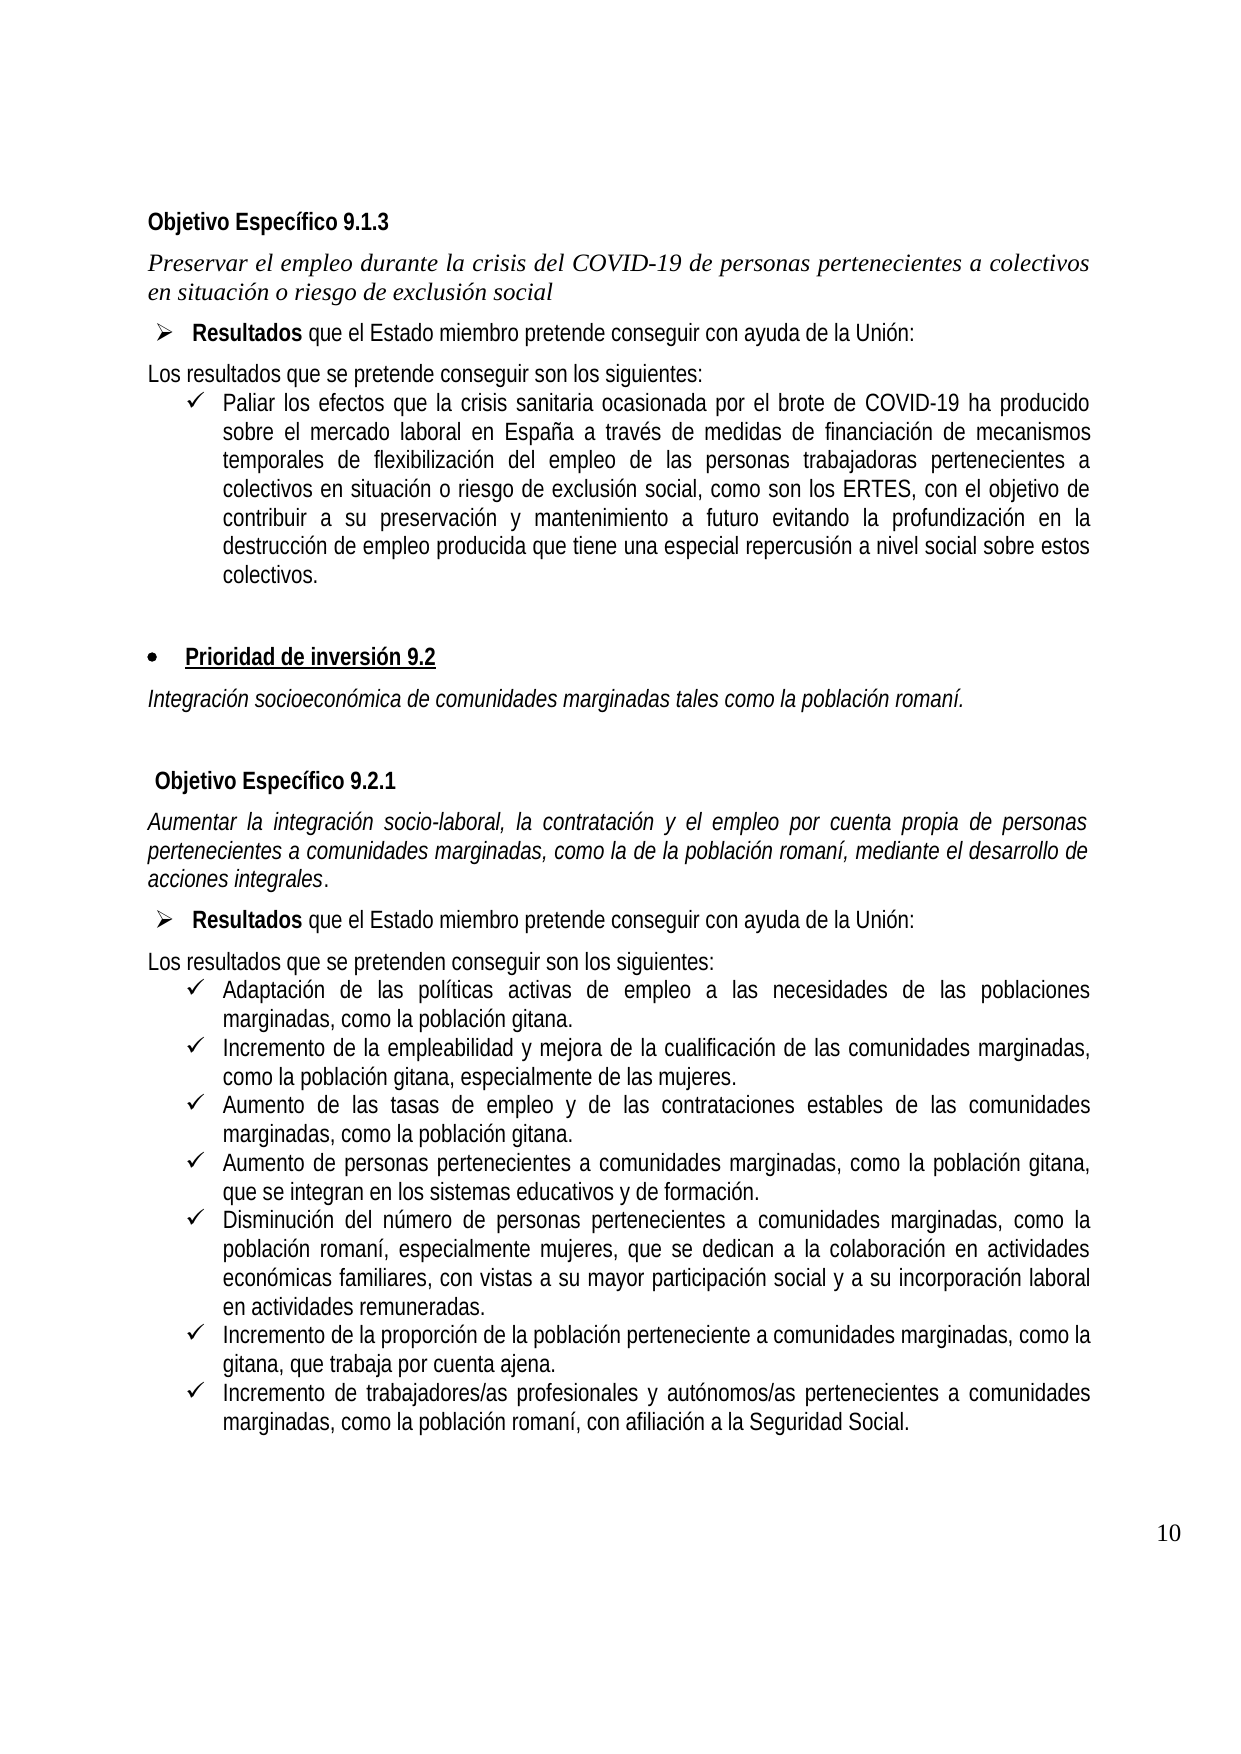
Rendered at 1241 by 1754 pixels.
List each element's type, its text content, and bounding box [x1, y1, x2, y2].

text Los resultados que se pretenden conseguir son los siguientes: [148, 947, 1092, 976]
list Resultados que el Estado miembro pretende conseguir con ayuda de la Unión: [154, 906, 1092, 934]
subtitle Prioridad de inversión 9.2 [148, 642, 1092, 671]
list Incremento de la empleabilidad y mejora de la cualificación de las comunidades marginadas, como la población gitana, especialmente de las mujeres. [185, 1033, 1092, 1091]
list Aumento de personas pertenecientes a comunidades marginadas, como la población gitana, que se integran en los sistemas educativos y de formación. [185, 1148, 1092, 1206]
list Incremento de la proporción de la población perteneciente a comunidades marginadas, como la gitana, que trabaja por cuenta ajena. [185, 1320, 1092, 1378]
text Objetivo Específico 9.2.1 [154, 766, 1092, 794]
text Preservar el empleo durante la crisis del COVID-19 de personas pertenecientes a colectivos en situación o riesgo de exclusión social [148, 248, 1092, 305]
text Los resultados que se pretende conseguir son los siguientes: [148, 359, 1092, 388]
text Integración socioeconómica de comunidades marginadas tales como la población romaní. [148, 684, 1092, 712]
list Resultados que el Estado miembro pretende conseguir con ayuda de la Unión: [154, 318, 1092, 347]
text Objetivo Específico 9.1.3 [148, 207, 1092, 235]
list Aumento de las tasas de empleo y de las contrataciones estables de las comunidades marginadas, como la población gitana. [185, 1091, 1092, 1148]
list Adaptación de las políticas activas de empleo a las necesidades de las poblaciones marginadas, como la población gitana. [185, 976, 1092, 1033]
list Disminución del número de personas pertenecientes a comunidades marginadas, como la población romaní, especialmente mujeres, que se dedican a la colaboración en actividades económicas familiares, con vistas a su mayor participación social y a su incorporación laboral en actividades remuneradas. [185, 1206, 1092, 1320]
text Aumentar la integración socio-laboral, la contratación y el empleo por cuenta propia de personas pertenecientes a comunidades marginadas, como la de la población romaní, mediante el desarrollo de acciones integrales. [148, 807, 1092, 893]
list Paliar los efectos que la crisis sanitaria ocasionada por el brote de COVID-19 ha producido sobre el mercado laboral en España a través de medidas de financiación de mecanismos temporales de flexibilización del empleo de las personas trabajadoras pertenecientes a colectivos en situación o riesgo de exclusión social, como son los ERTES, con el objetivo de contribuir a su preservación y mantenimiento a futuro evitando la profundización en la destrucción de empleo producida que tiene una especial repercusión a nivel social sobre estos colectivos. [185, 388, 1092, 589]
list Incremento de trabajadores/as profesionales y autónomos/as pertenecientes a comunidades marginadas, como la población romaní, con afiliación a la Seguridad Social. [185, 1378, 1092, 1435]
